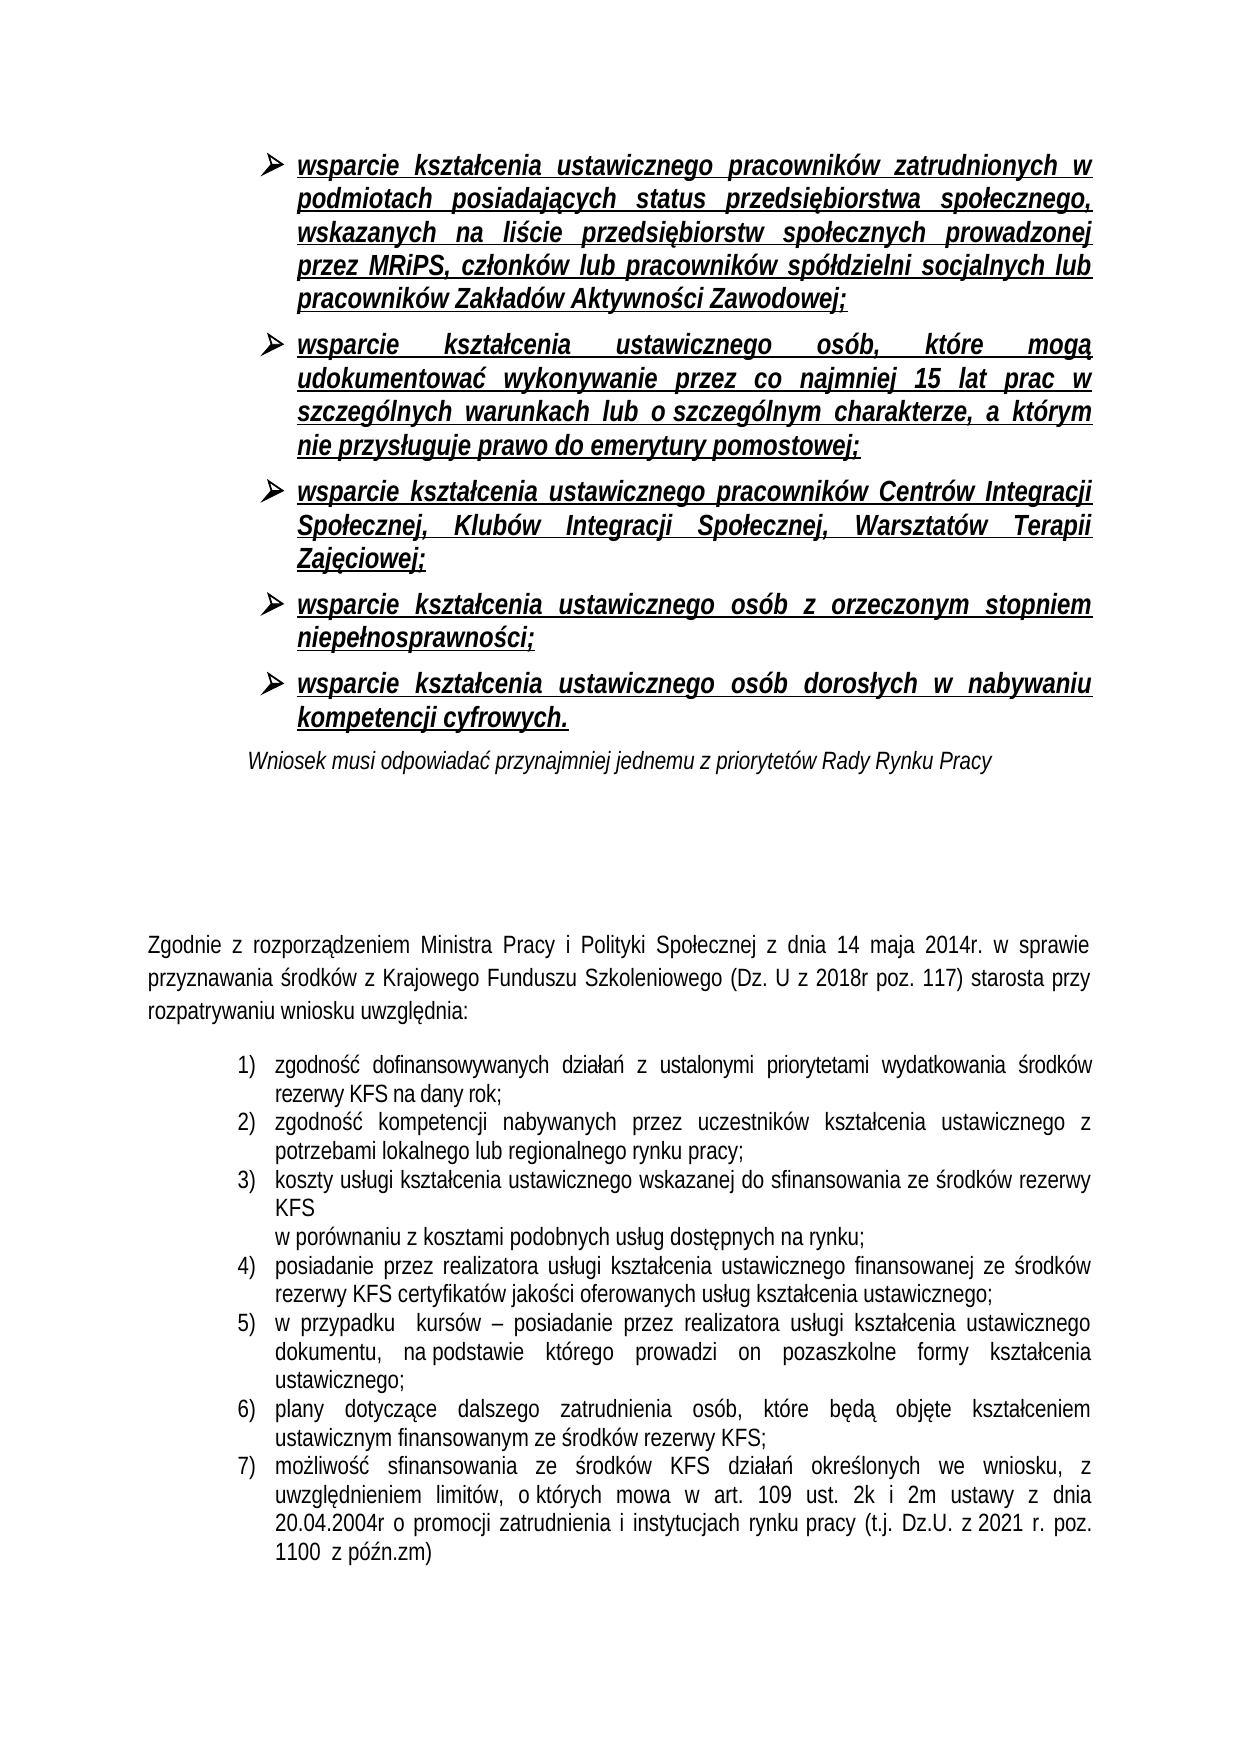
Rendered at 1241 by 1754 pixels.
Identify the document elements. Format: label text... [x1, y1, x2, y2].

list wsparcie kształcenia ustawicznego pracowników zatrudnionych w podmiotach posiadających status przedsiębiorstwa społecznego, wskazanych na liście przedsiębiorstw społecznych prowadzonej przez MRiPS, członków lub pracowników spółdzielni socjalnych lub pracowników Zakładów Aktywności Zawodowej; [259, 148, 1093, 315]
list zgodność kompetencji nabywanych przez uczestników kształcenia ustawicznego z potrzebami lokalnego lub regionalnego rynku pracy; [237, 1107, 1093, 1165]
list wsparcie kształcenia ustawicznego osób, które mogą udokumentować wykonywanie przez co najmniej 15 lat prac w szczególnych warunkach lub o szczególnym charakterze, a którym nie przysługuje prawo do emerytury pomostowej; [259, 327, 1093, 461]
list możliwość sfinansowania ze środków KFS działań określonych we wniosku, z uwzględnieniem limitów, o których mowa w art. 109 ust. 2k i 2m ustawy z dnia 20.04.2004r o promocji zatrudnienia i instytucjach rynku pracy (t.j. Dz.U. z 2021 r. poz. 1100 z późn.zm) [237, 1451, 1093, 1566]
list wsparcie kształcenia ustawicznego pracowników Centrów Integracji Społecznej, Klubów Integracji Społecznej, Warsztatów Terapii Zajęciowej; [259, 474, 1093, 574]
list posiadanie przez realizatora usługi kształcenia ustawicznego finansowanej ze środków rezerwy KFS certyfikatów jakości oferowanych usług kształcenia ustawicznego; [237, 1251, 1093, 1308]
text Zgodnie z rozporządzeniem Ministra Pracy i Polityki Społecznej z dnia 14 maja 2014r. w sprawie przyznawania środków z Krajowego Funduszu Szkoleniowego (Dz. U z 2018r poz. 117) starosta przy rozpatrywaniu wniosku uwzględnia: [148, 931, 1093, 1025]
text Wniosek musi odpowiadać przynajmniej jednemu z priorytetów Rady Rynku Pracy [148, 746, 1093, 775]
list w przypadku kursów – posiadanie przez realizatora usługi kształcenia ustawicznego dokumentu, na podstawie którego prowadzi on pozaszkolne formy kształcenia ustawicznego; [237, 1308, 1093, 1394]
list wsparcie kształcenia ustawicznego osób z orzeczonym stopniem niepełnosprawności; [259, 587, 1093, 654]
list zgodność dofinansowywanych działań z ustalonymi priorytetami wydatkowania środków rezerwy KFS na dany rok; [237, 1050, 1093, 1107]
list wsparcie kształcenia ustawicznego osób dorosłych w nabywaniu kompetencji cyfrowych. [259, 667, 1093, 734]
list koszty usługi kształcenia ustawicznego wskazanej do sfinansowania ze środków rezerwy KFS w porównaniu z kosztami podobnych usług dostępnych na rynku; [237, 1165, 1093, 1251]
list plany dotyczące dalszego zatrudnienia osób, które będą objęte kształceniem ustawicznym finansowanym ze środków rezerwy KFS; [237, 1394, 1093, 1451]
